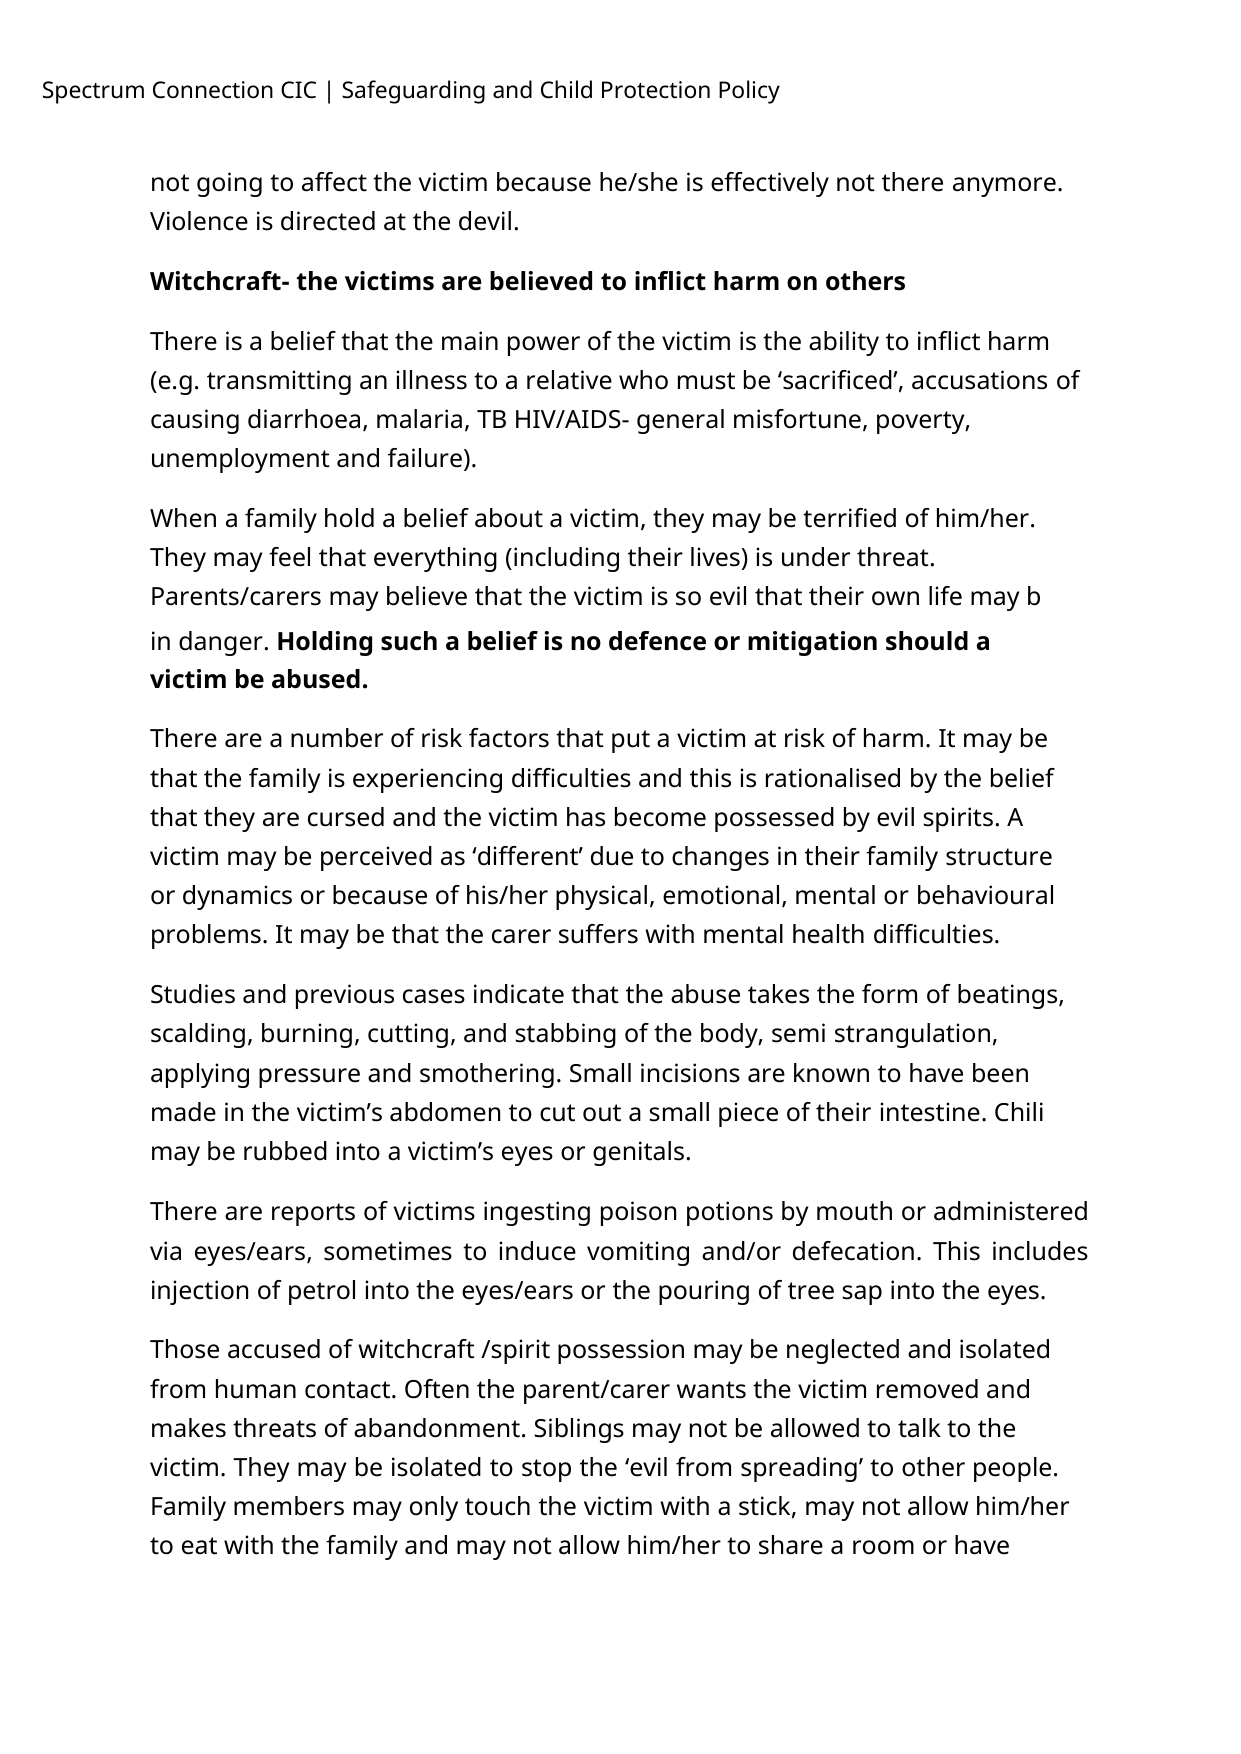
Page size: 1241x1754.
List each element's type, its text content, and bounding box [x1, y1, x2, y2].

text in danger. Holding such a belief is no defence or mitigation should a victim be abused. [150, 623, 1058, 696]
text There are reports of victims ingesting poison potions by mouth or administered via eyes/ears, sometimes to induce vomiting and/or defecation. This includes injection of petrol into the eyes/ears or the pouring of tree sap into the eyes. [150, 1194, 1090, 1306]
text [150, 1332, 1091, 1562]
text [150, 164, 1079, 238]
text Parents/carers may believe that the victim is so evil that their own life may b [150, 578, 1221, 613]
text There are a number of risk factors that put a victim at risk of harm. It may be that the family is experiencing difficulties and this is rationalised by the belief that they are cursed and the victim has become possessed by evil spirits. A victim may be perceived as ‘different’ due to changes in their family structure or dynamics or because of his/her physical, emotional, mental or behavioural problems. It may be that the carer suffers with mental health difficulties. [150, 721, 1069, 951]
text Witchcraft- the victims are believed to inflict harm on others [150, 264, 1221, 298]
text There is a belief that the main power of the victim is the ability to inflict harm (e.g. transmitting an illness to a relative who must be ‘sacrificed’, accusations of causing diarrhoea, malaria, TB HIV/AIDS- general misfortune, poverty, unemployment and failure). [150, 323, 1086, 475]
text Studies and previous cases indicate that the abuse takes the form of beatings, scalding, burning, cutting, and stabbing of the body, semi strangulation, applying pressure and smothering. Small incisions are known to have been made in the victim’s abdomen to cut out a small piece of their intestine. Chili may be rubbed into a victim’s eyes or genitals. [150, 977, 1080, 1168]
text When a family hold a belief about a victim, they may be terrified of him/her. They may feel that everything (including their lives) is under threat. [150, 501, 1067, 573]
